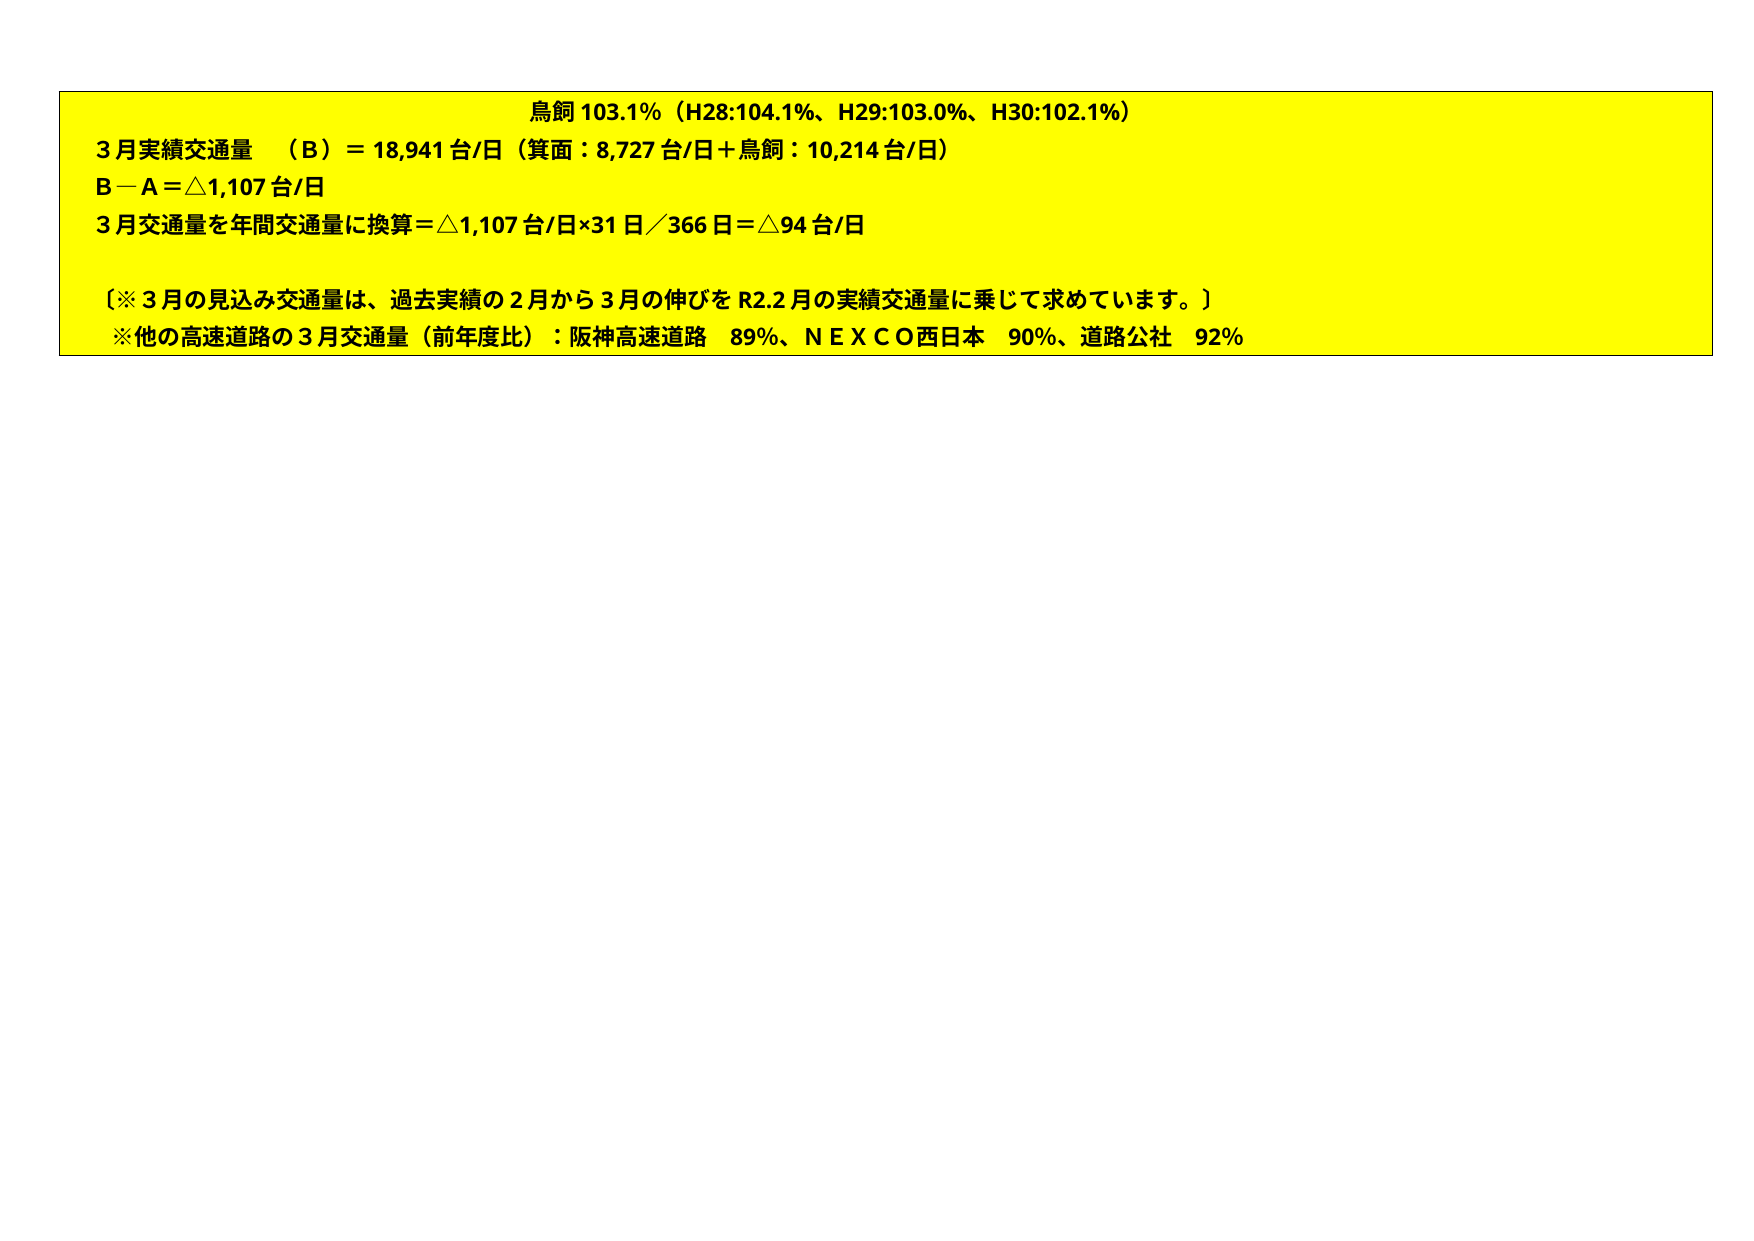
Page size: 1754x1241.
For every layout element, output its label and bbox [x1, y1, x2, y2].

table_header [60, 92, 1712, 355]
